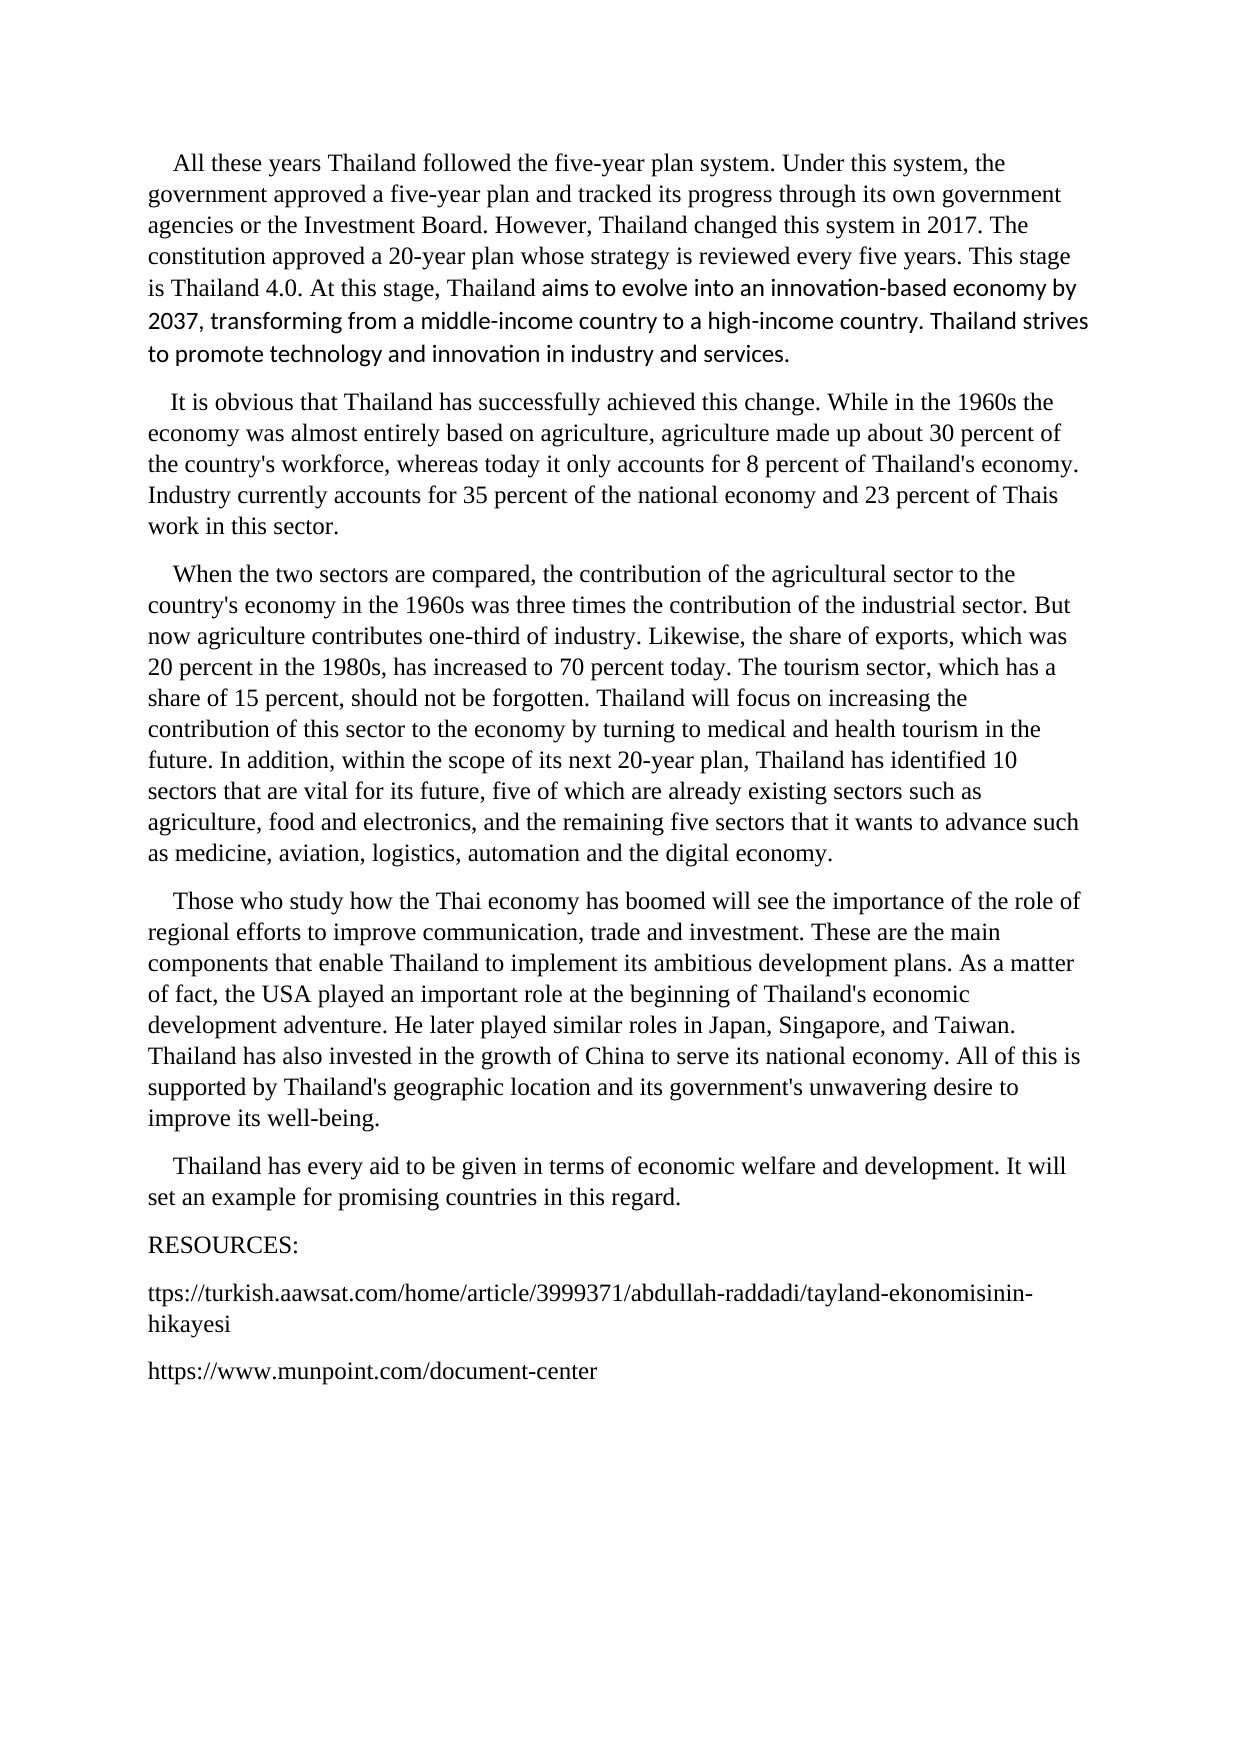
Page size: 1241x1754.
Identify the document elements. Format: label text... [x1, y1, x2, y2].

text Thailand has every aid to be given in terms of economic welfare and development. It will set an example for promising countries in this regard. [148, 1151, 1093, 1211]
text It is obvious that Thailand has successfully achieved this change. While in the 1960s the economy was almost entirely based on agriculture, agriculture made up about 30 percent of the country's workforce, whereas today it only accounts for 8 percent of Thailand's economy. Industry currently accounts for 35 percent of the national economy and 23 percent of Thais work in this sector. [148, 387, 1093, 540]
text RESOURCES: [148, 1230, 1093, 1259]
text ttps://turkish.aawsat.com/home/article/3999371/abdullah-raddadi/tayland-ekonomisinin-hikayesi [148, 1278, 1093, 1337]
text All these years Thailand followed the five-year plan system. Under this system, the government approved a five-year plan and tracked its progress through its own government agencies or the Investment Board. However, Thailand changed this system in 2017. The constitution approved a 20-year plan whose strategy is reviewed every five years. This stage is Thailand 4.0. At this stage, Thailand aims to evolve into an innovation-based economy by 2037, transforming from a middle-income country to a high-income country. Thailand strives to promote technology and innovation in industry and services. [148, 148, 1093, 368]
text https://www.munpoint.com/document-center [148, 1356, 1093, 1385]
text When the two sectors are compared, the contribution of the agricultural sector to the country's economy in the 1960s was three times the contribution of the industrial sector. But now agriculture contributes one-third of industry. Likewise, the share of exports, which was 20 percent in the 1980s, has increased to 70 percent today. The tourism sector, which has a share of 15 percent, should not be forgotten. Thailand will focus on increasing the contribution of this sector to the economy by turning to medical and health tourism in the future. In addition, within the scope of its next 20-year plan, Thailand has identified 10 sectors that are vital for its future, five of which are already existing sectors such as agriculture, food and electronics, and the remaining five sectors that it wants to advance such as medicine, aviation, logistics, automation and the digital economy. [148, 559, 1093, 867]
text Those who study how the Thai economy has boomed will see the importance of the role of regional efforts to improve communication, trade and investment. These are the main components that enable Thailand to implement its ambitious development plans. As a matter of fact, the USA played an important role at the beginning of Thailand's economic development adventure. He later played similar roles in Japan, Singapore, and Taiwan. Thailand has also invested in the growth of China to serve its national economy. All of this is supported by Thailand's geographic location and its government's unwavering desire to improve its well-being. [148, 886, 1093, 1132]
